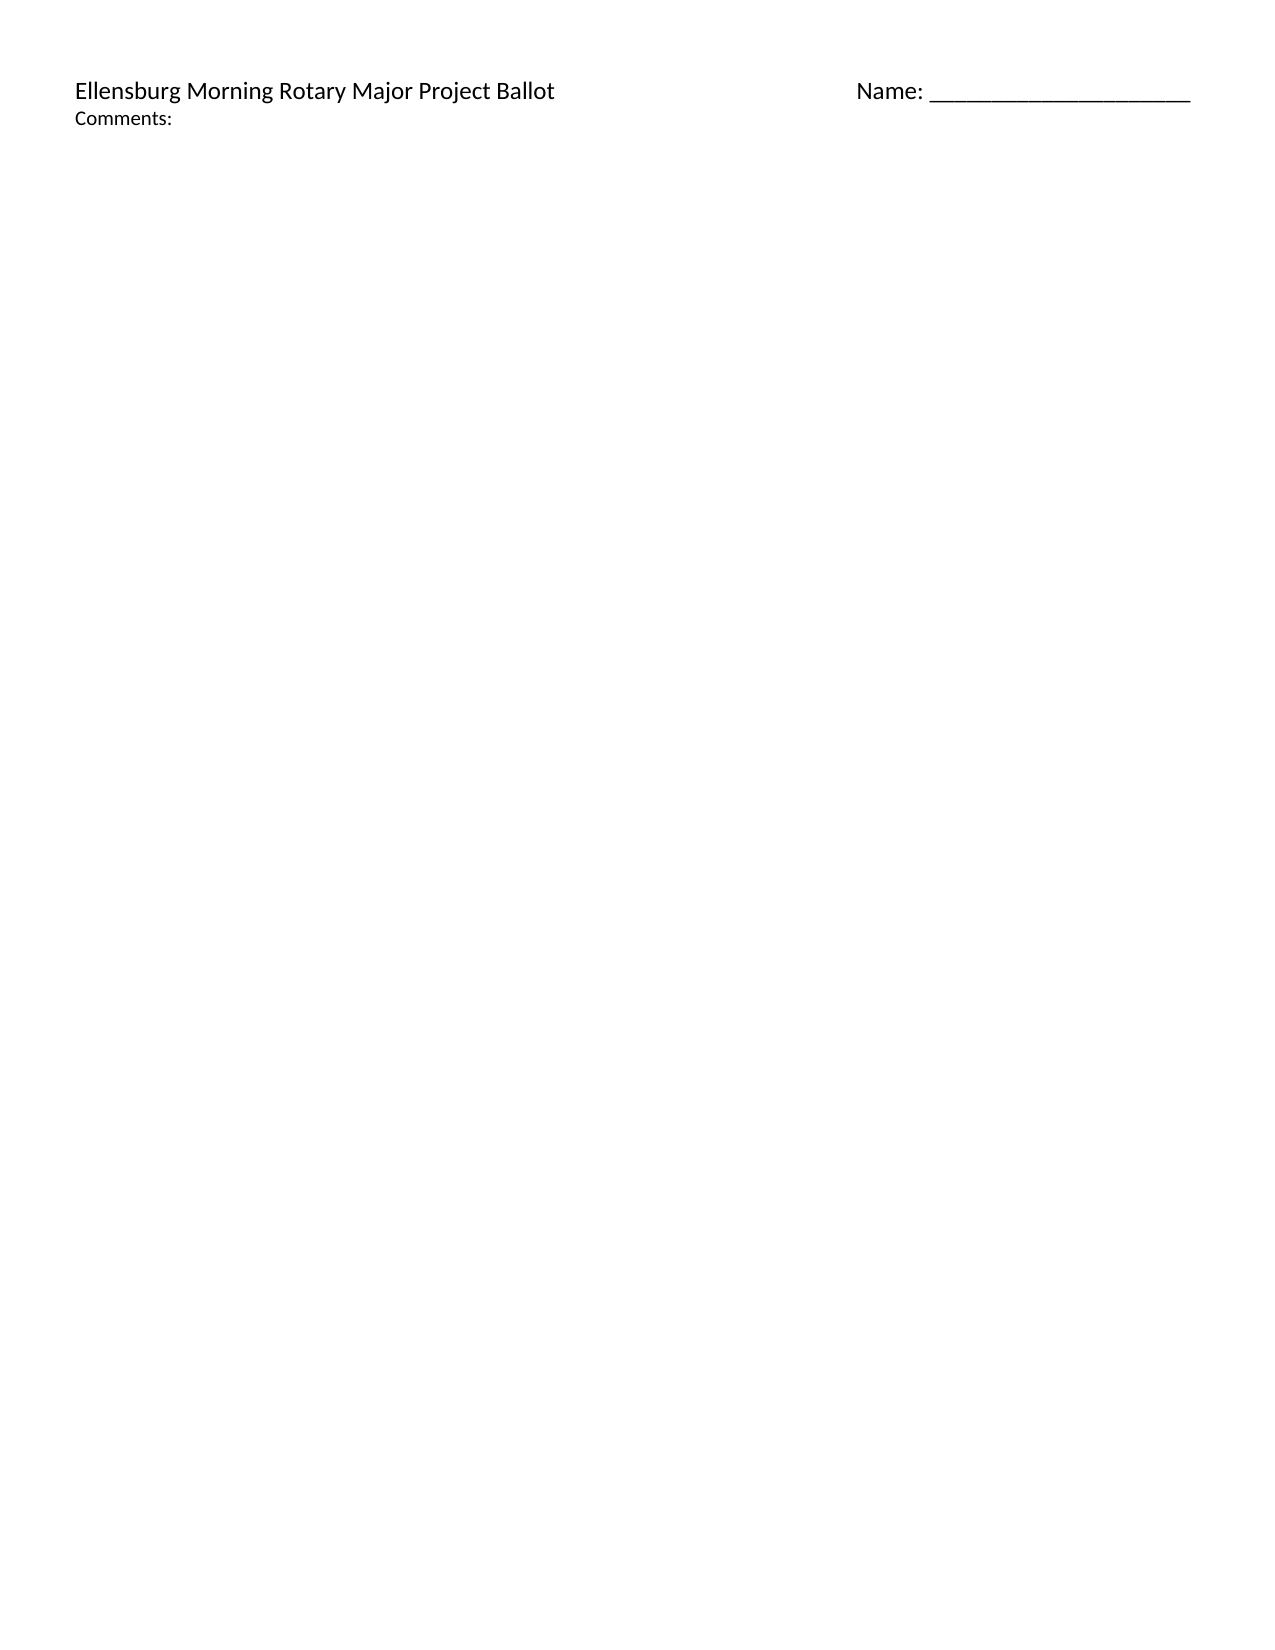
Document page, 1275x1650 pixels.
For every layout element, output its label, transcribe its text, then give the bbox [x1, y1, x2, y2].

text Comments: [75, 106, 1200, 131]
